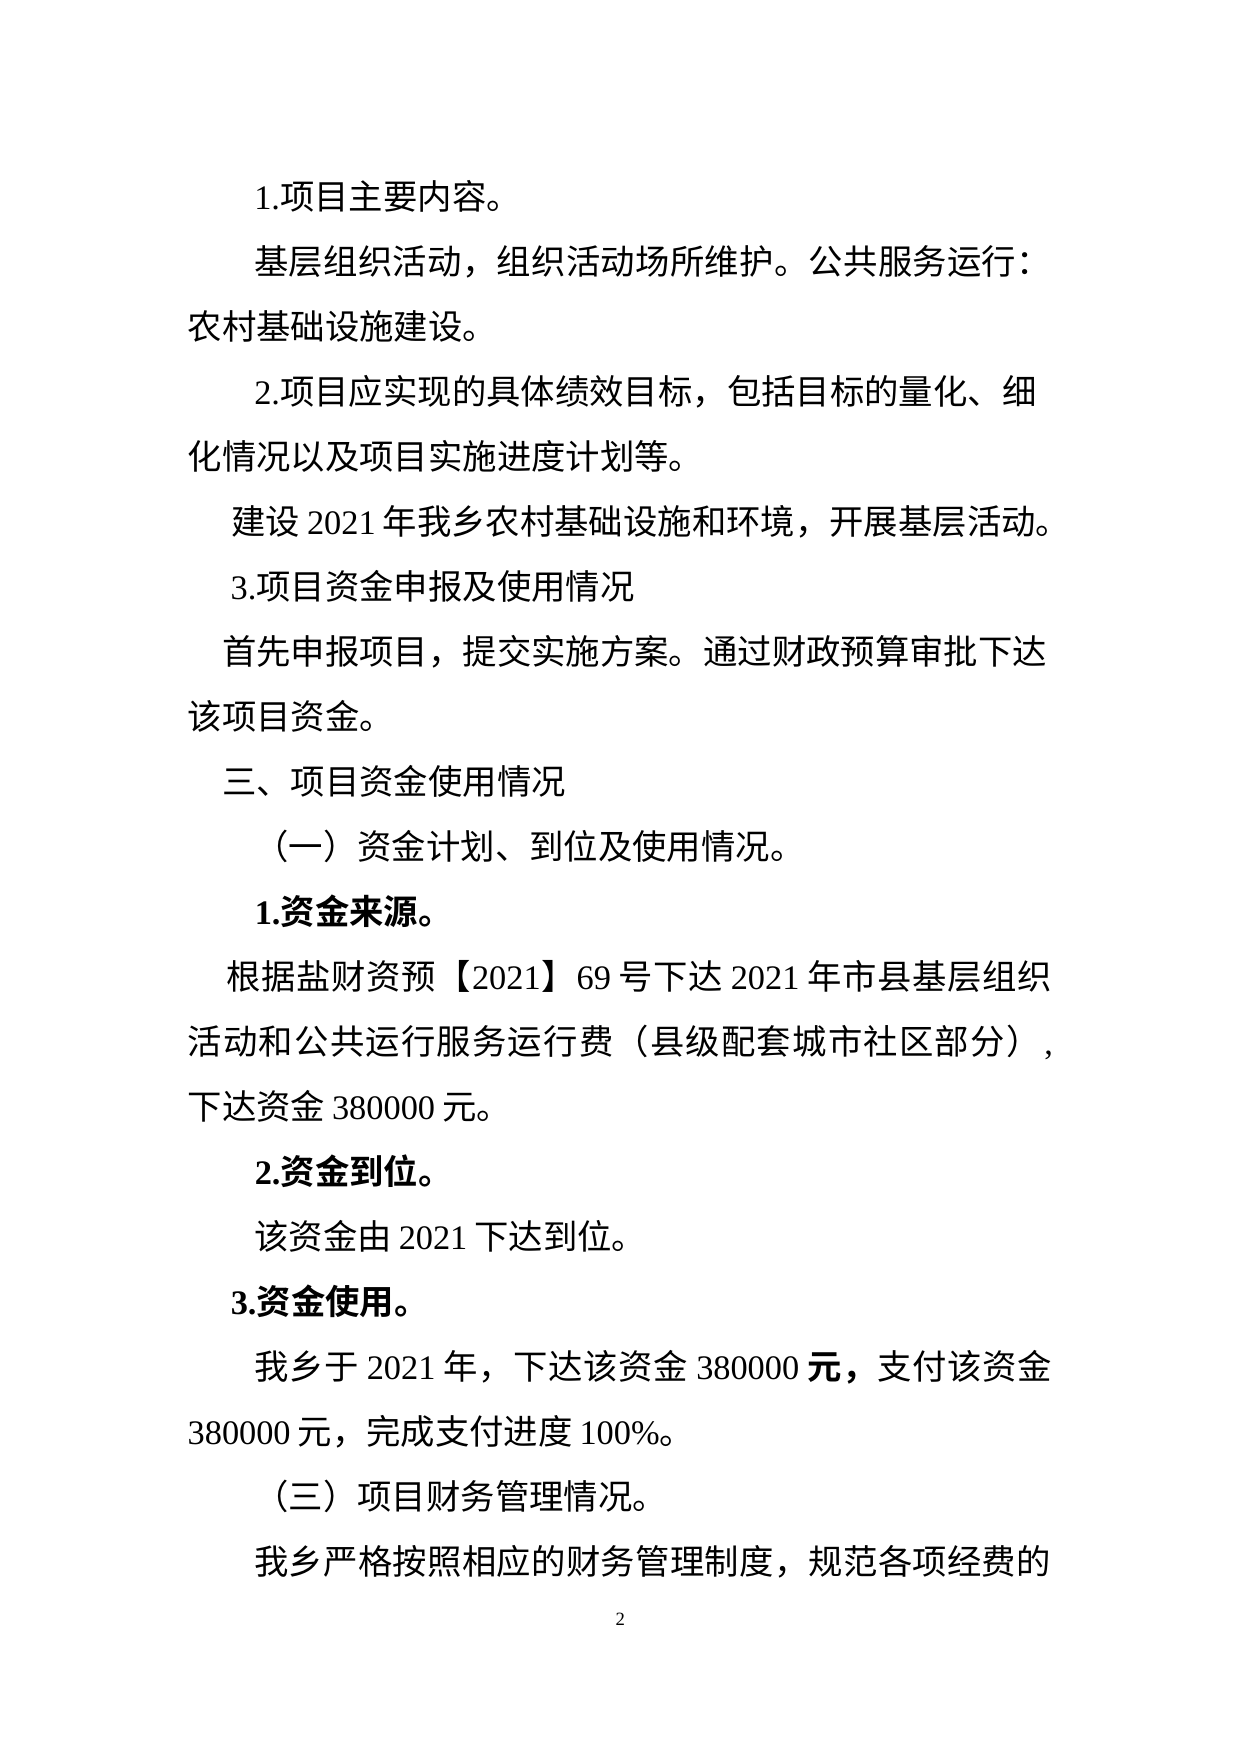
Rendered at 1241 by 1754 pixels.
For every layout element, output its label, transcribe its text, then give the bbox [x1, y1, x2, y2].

list 资金到位。 [187, 1137, 1053, 1202]
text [187, 1527, 1053, 1592]
text 我乡于2021年，下达该资金380000元，支付该资金380000元，完成支付进度100%。 [187, 1332, 1053, 1462]
list 3.项目资金申报及使用情况 [187, 552, 1053, 617]
text 建设2021年我乡农村基础设施和环境，开展基层活动。 [187, 487, 1053, 552]
text 基层组织活动，组织活动场所维护。公共服务运行：农村基础设施建设。 [187, 227, 1053, 357]
text 1.资金来源。 [187, 877, 1053, 942]
text （三）项目财务管理情况。 [187, 1462, 1053, 1527]
text 3.资金使用。 [187, 1267, 1053, 1332]
text 该资金由2021下达到位。 [187, 1202, 1053, 1267]
list 首先申报项目，提交实施方案。通过财政预算审批下达该项目资金。 [187, 617, 1053, 747]
list 根据盐财资预【2021】69号下达2021年市县基层组织活动和公共运行服务运行费（县级配套城市社区部分）,下达资金380000元。 [187, 942, 1053, 1137]
list 项目应实现的具体绩效目标，包括目标的量化、细化情况以及项目实施进度计划等。 [187, 357, 1053, 487]
text 1.项目主要内容。 [187, 162, 1053, 227]
text 三、项目资金使用情况 [187, 747, 1053, 812]
text （一）资金计划、到位及使用情况。 [187, 812, 1053, 877]
